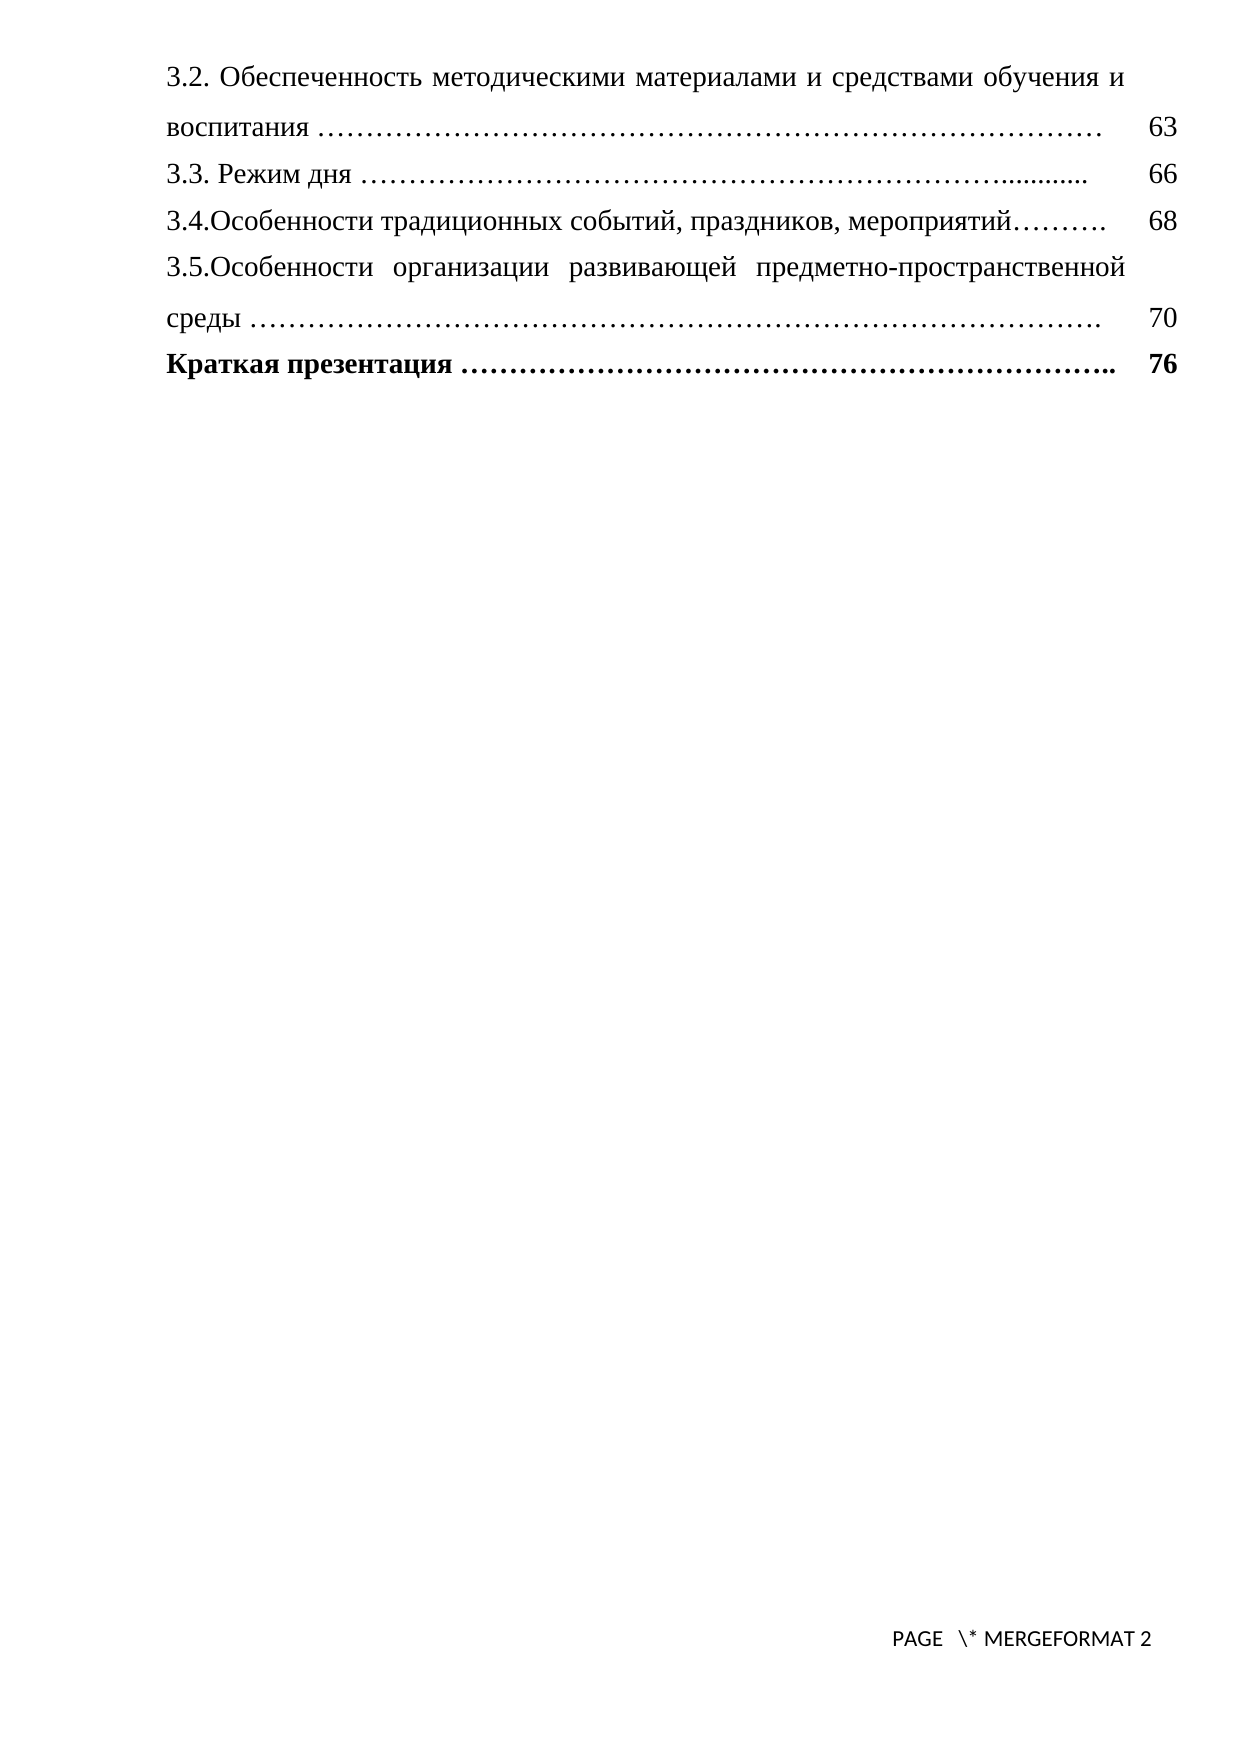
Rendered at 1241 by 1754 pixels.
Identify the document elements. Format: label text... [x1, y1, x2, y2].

table_cell 76 [1137, 346, 1211, 393]
table_cell 3.4.Особенности традиционных событий, праздников, мероприятий………. [155, 203, 1137, 249]
table_cell 70 [1137, 249, 1211, 346]
table_cell 3.5.Особенности организации развивающей предметно-пространственной среды ……………………………………………………………………………. [155, 249, 1137, 346]
table_cell 66 [1137, 156, 1211, 203]
table_cell 63 [1137, 59, 1211, 156]
table_cell 3.2. Обеспеченность методическими материалами и средствами обучения и воспитания ……………………………………………………………………… [155, 59, 1137, 156]
table_cell 68 [1137, 203, 1211, 249]
table_cell Краткая презентация ………………………………………………………….. [155, 346, 1137, 393]
table_cell 3.3. Режим дня …………………………………………………………............ [155, 156, 1137, 203]
